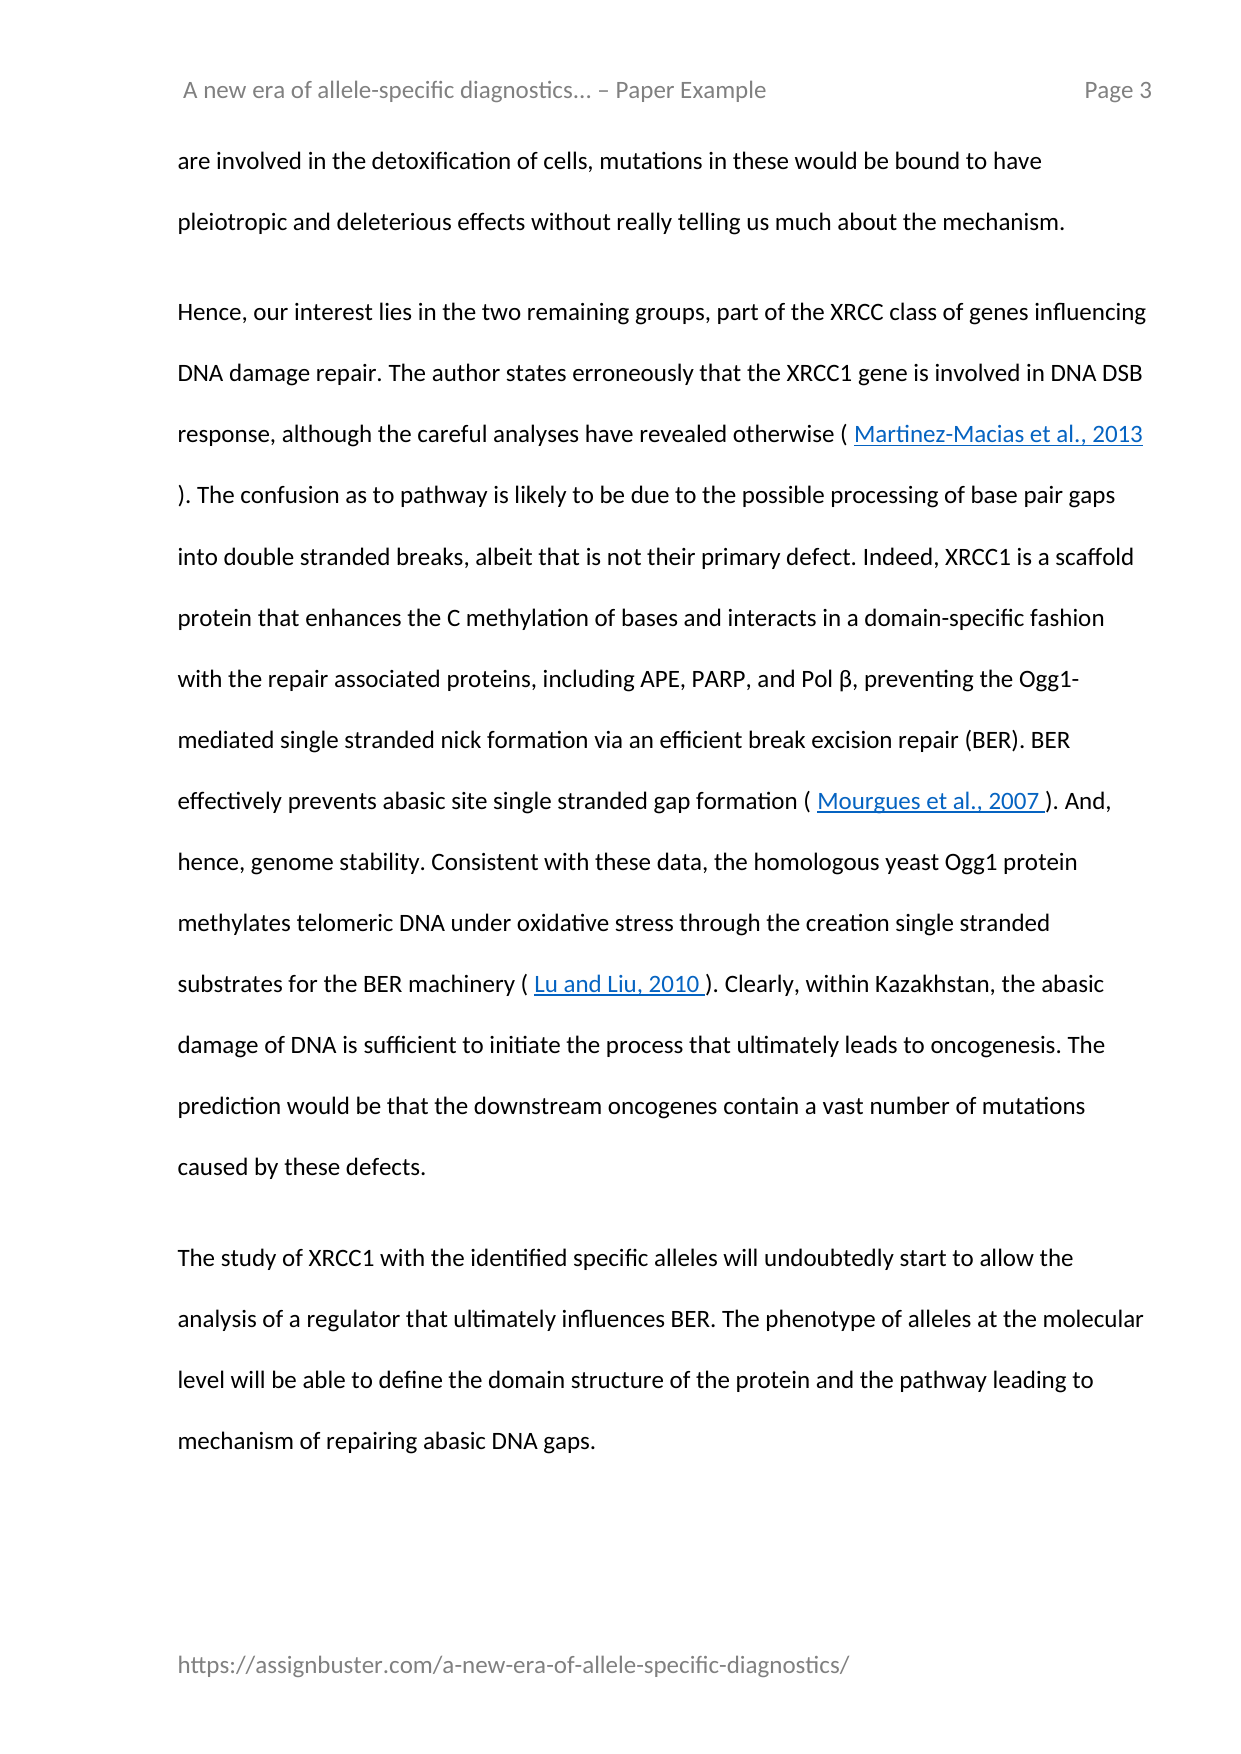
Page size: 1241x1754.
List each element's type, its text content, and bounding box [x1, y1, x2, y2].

text Hence, our interest lies in the two remaining groups, part of the XRCC class of genes influencing DNA damage repair. The author states erroneously that the XRCC1 gene is involved in DNA DSB response, although the careful analyses have revealed otherwise ( Martinez-Macias et al., 2013 ). The confusion as to pathway is likely to be due to the possible processing of base pair gaps into double stranded breaks, albeit that is not their primary defect. Indeed, XRCC1 is a scaffold protein that enhances the C methylation of bases and interacts in a domain-specific fashion with the repair associated proteins, including APE, PARP, and Pol β, preventing the Ogg1-mediated single stranded nick formation via an efficient break excision repair (BER). BER effectively prevents abasic site single stranded gap formation ( Mourgues et al., 2007 ). And, hence, genome stability. Consistent with these data, the homologous yeast Ogg1 protein methylates telomeric DNA under oxidative stress through the creation single stranded substrates for the BER machinery ( Lu and Liu, 2010 ). Clearly, within Kazakhstan, the abasic damage of DNA is sufficient to initiate the process that ultimately leads to oncogenesis. The prediction would be that the downstream oncogenes contain a vast number of mutations caused by these defects. [177, 297, 1152, 1182]
text The study of XRCC1 with the identified specific alleles will undoubtedly start to allow the analysis of a regulator that ultimately influences BER. The phenotype of alleles at the molecular level will be able to define the domain structure of the protein and the pathway leading to mechanism of repairing abasic DNA gaps. [177, 1242, 1152, 1455]
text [177, 145, 1152, 237]
